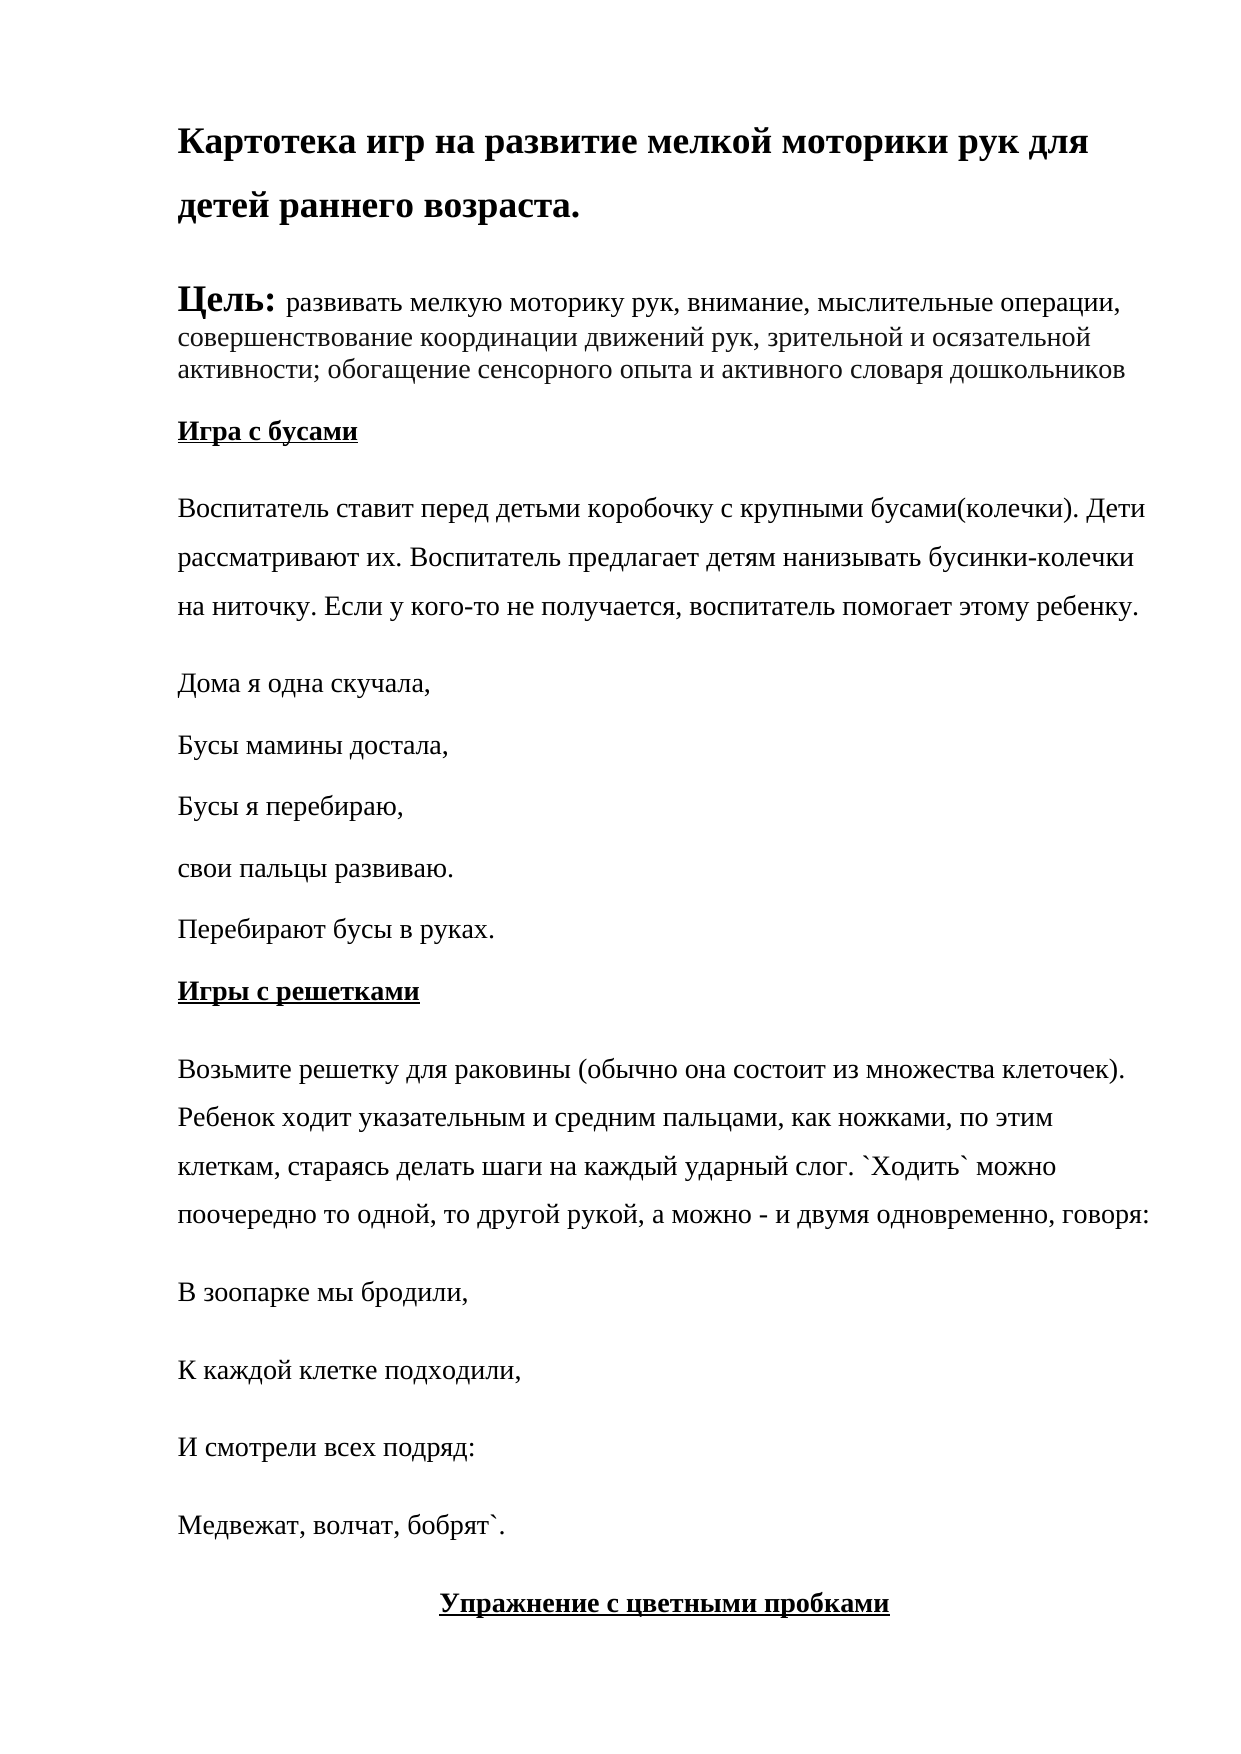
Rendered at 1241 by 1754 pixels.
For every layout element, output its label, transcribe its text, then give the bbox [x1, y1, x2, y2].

text Воспитатель ставит перед детьми коробочку с крупными бусами(колечки). Дети рассматривают их. Воспитатель предлагает детям нанизывать бусинки-колечки на ниточку. Если у кого-то не получается, воспитатель помогает этому ребенку. [177, 491, 1152, 621]
text Цель: развивать мелкую моторику рук, внимание, мыслительные операции, совершенствование координации движений рук, зрительной и осязательной активности; обогащение сенсорного опыта и активного словаря дошкольников [177, 277, 1152, 384]
text Перебирают бусы в руках. [177, 912, 1152, 945]
text Бусы я перебираю, [177, 789, 1152, 822]
text Дома я одна скучала, [177, 666, 1152, 699]
text В зоопарке мы бродили, [177, 1275, 1152, 1307]
text свои пальцы развиваю. [177, 851, 1152, 883]
text Игры с решетками [177, 974, 1152, 1006]
text Возьмите решетку для раковины (обычно она состоит из множества клеточек). Ребенок ходит указательным и средним пальцами, как ножками, по этим клеткам, стараясь делать шаги на каждый ударный слог. `Ходить` можно поочередно то одной, то другой рукой, а можно - и двумя одновременно, говоря: [177, 1052, 1152, 1230]
text Картотека игр на развитие мелкой моторики рук для детей раннего возраста. [177, 118, 1152, 226]
text Медвежат, волчат, бобрят`. [177, 1508, 1152, 1541]
text И смотрели всех подряд: [177, 1431, 1152, 1463]
text Игра с бусами [177, 414, 1152, 446]
text Бусы мамины достала, [177, 728, 1152, 760]
text Упражнение с цветными пробками [177, 1586, 1152, 1618]
text К каждой клетке подходили, [177, 1353, 1152, 1385]
